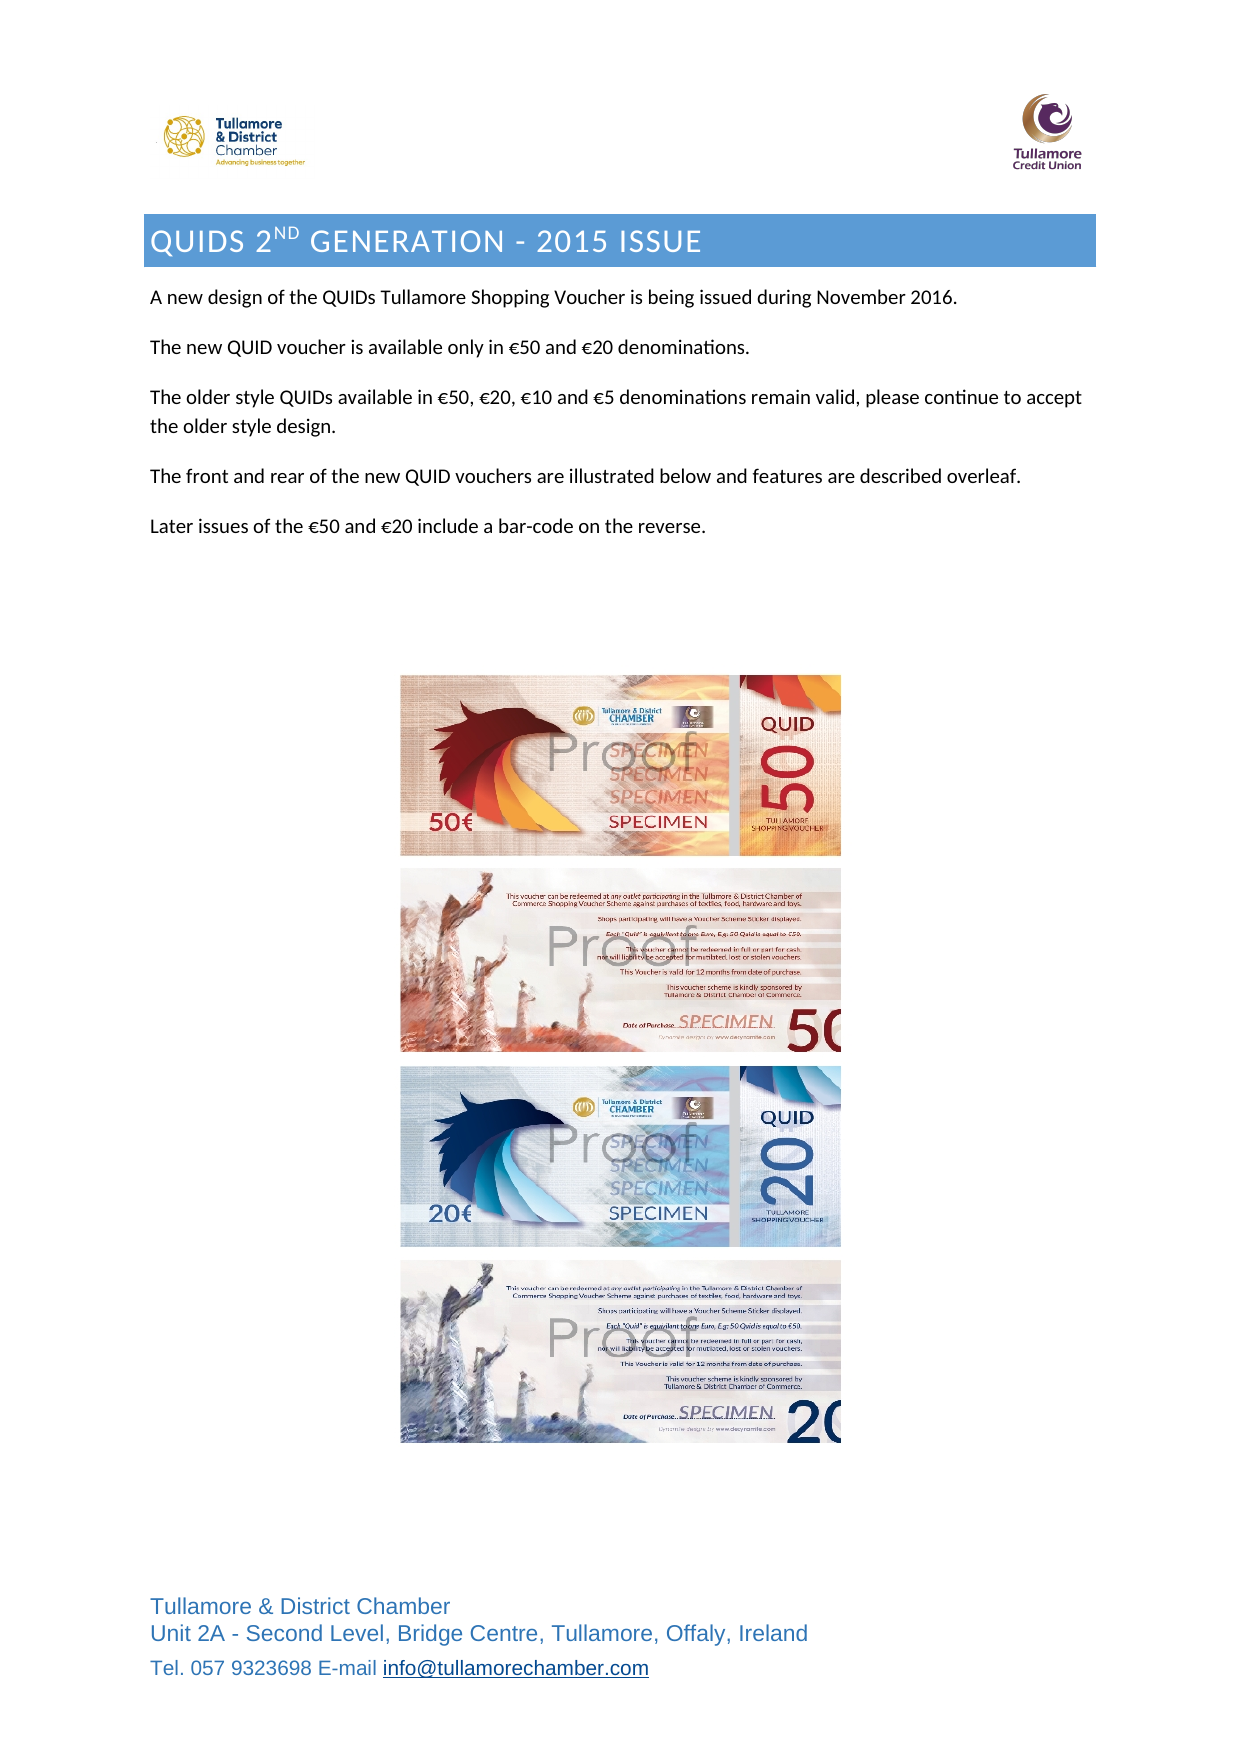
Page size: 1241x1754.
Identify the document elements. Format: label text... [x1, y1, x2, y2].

text A new design of the QUIDs Tullamore Shopping Voucher is being issued during November 2016. [150, 284, 1090, 309]
picture [265, 563, 975, 1567]
text The front and rear of the new QUID vouchers are illustrated below and features are described overleaf. [150, 463, 1090, 488]
text Later issues of the €50 and €20 include a bar-code on the reverse. [150, 513, 1090, 538]
text The new QUID voucher is available only in €50 and €20 denominations. [150, 334, 1090, 359]
text The older style QUIDs available in €50, €20, €10 and €5 denominations remain valid, please continue to accept the older style design. [150, 384, 1090, 438]
picture [150, 105, 315, 179]
subtitle QUIDS 2nd Generation - 2015 Issue [150, 221, 1090, 261]
picture [1004, 84, 1091, 179]
